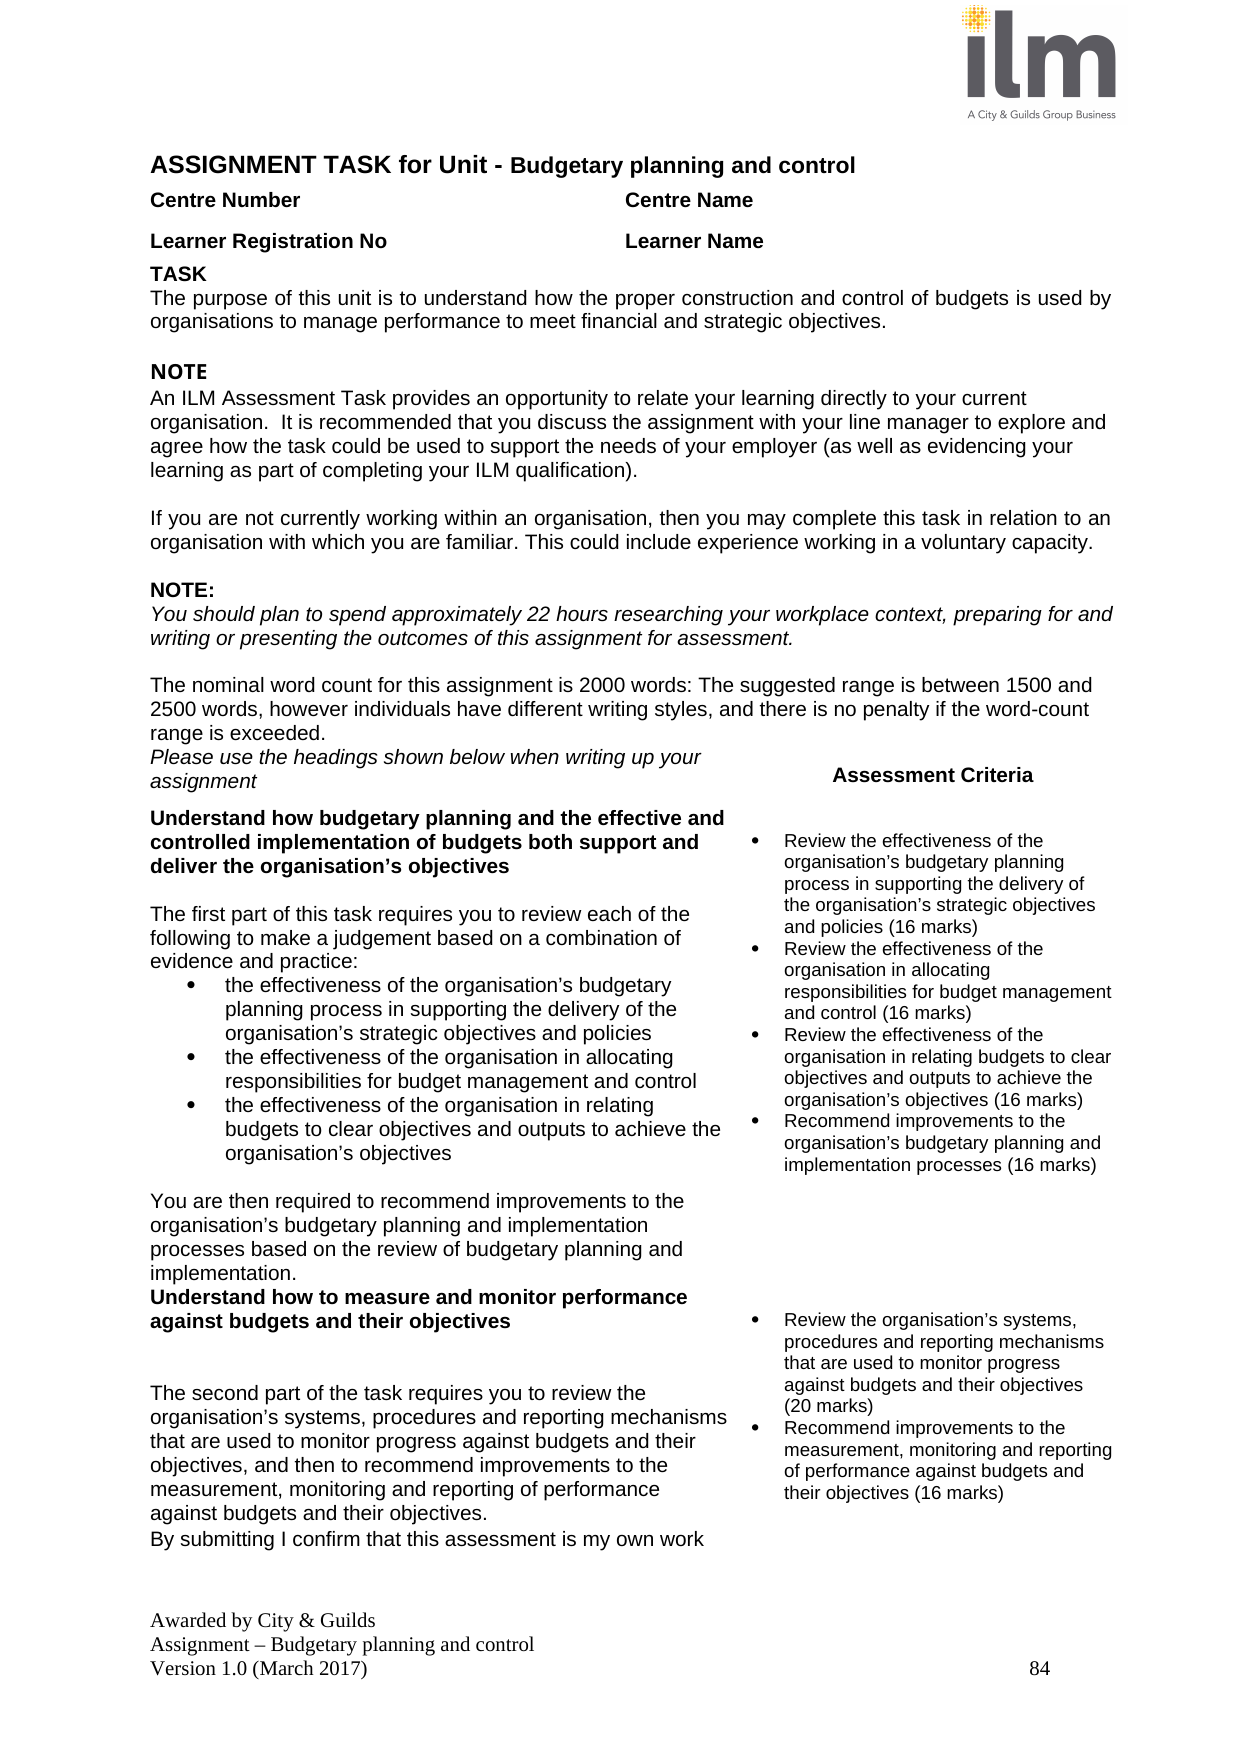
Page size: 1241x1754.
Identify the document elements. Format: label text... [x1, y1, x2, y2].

table_cell By submitting I confirm that this assessment is my own work [139, 1525, 1125, 1566]
table_header Centre Number [139, 179, 614, 220]
table_cell Understand how budgetary planning and the effective and controlled implementation of budgets both support and deliver the organisation’s objectives The first part of this task requires you to review each of the following to make a judgement based on a combination of evidence and practice: the effectiveness of the organisation’s budgetary planning process in supporting the delivery of the organisation’s strategic objectives and policies the effectiveness of the organisation in allocating responsibilities for budget management and control the effectiveness of the organisation in relating budgets to clear objectives and outputs to achieve the organisation’s objectives You are then required to recommend improvements to the organisation’s budgetary planning and implementation processes based on the review of budgetary planning and implementation. [139, 806, 741, 1285]
table_cell Review the effectiveness of the organisation’s budgetary planning process in supporting the delivery of the organisation’s strategic objectives and policies (16 marks) Review the effectiveness of the organisation in allocating responsibilities for budget management and control (16 marks) Review the effectiveness of the organisation in relating budgets to clear objectives and outputs to achieve the organisation’s objectives (16 marks) Recommend improvements to the organisation’s budgetary planning and implementation processes (16 marks) [741, 806, 1125, 1285]
table_cell Learner Registration No [139, 220, 614, 261]
text ASSIGNMENT TASK for Unit - Budgetary planning and control [150, 150, 1090, 179]
table_cell TASK The purpose of this unit is to understand how the proper construction and control of budgets is used by organisations to manage performance to meet financial and strategic objectives. note An ILM Assessment Task provides an opportunity to relate your learning directly to your current organisation. It is recommended that you discuss the assignment with your line manager to explore and agree how the task could be used to support the needs of your employer (as well as evidencing your learning as part of completing your ILM qualification). If you are not currently working within an organisation, then you may complete this task in relation to an organisation with which you are familiar. This could include experience working in a voluntary capacity. NOTE: You should plan to spend approximately 22 hours researching your workplace context, preparing for and writing or presenting the outcomes of this assignment for assessment. The nominal word count for this assignment is 2000 words: The suggested range is between 1500 and 2500 words, however individuals have different writing styles, and there is no penalty if the word-count range is exceeded. [139, 261, 1125, 745]
table_cell Understand how to measure and monitor performance against budgets and their objectives The second part of the task requires you to review the organisation’s systems, procedures and reporting mechanisms that are used to monitor progress against budgets and their objectives, and then to recommend improvements to the measurement, monitoring and reporting of performance against budgets and their objectives. [139, 1285, 741, 1525]
table_cell Learner Name [614, 220, 1125, 261]
table_cell Assessment Criteria [741, 745, 1125, 806]
table_header Centre Name [614, 179, 1125, 220]
picture [960, 5, 1128, 125]
table_cell Please use the headings shown below when writing up your assignment [139, 745, 741, 806]
table_cell Review the organisation’s systems, procedures and reporting mechanisms that are used to monitor progress against budgets and their objectives (20 marks) Recommend improvements to the measurement, monitoring and reporting of performance against budgets and their objectives (16 marks) [741, 1285, 1125, 1525]
